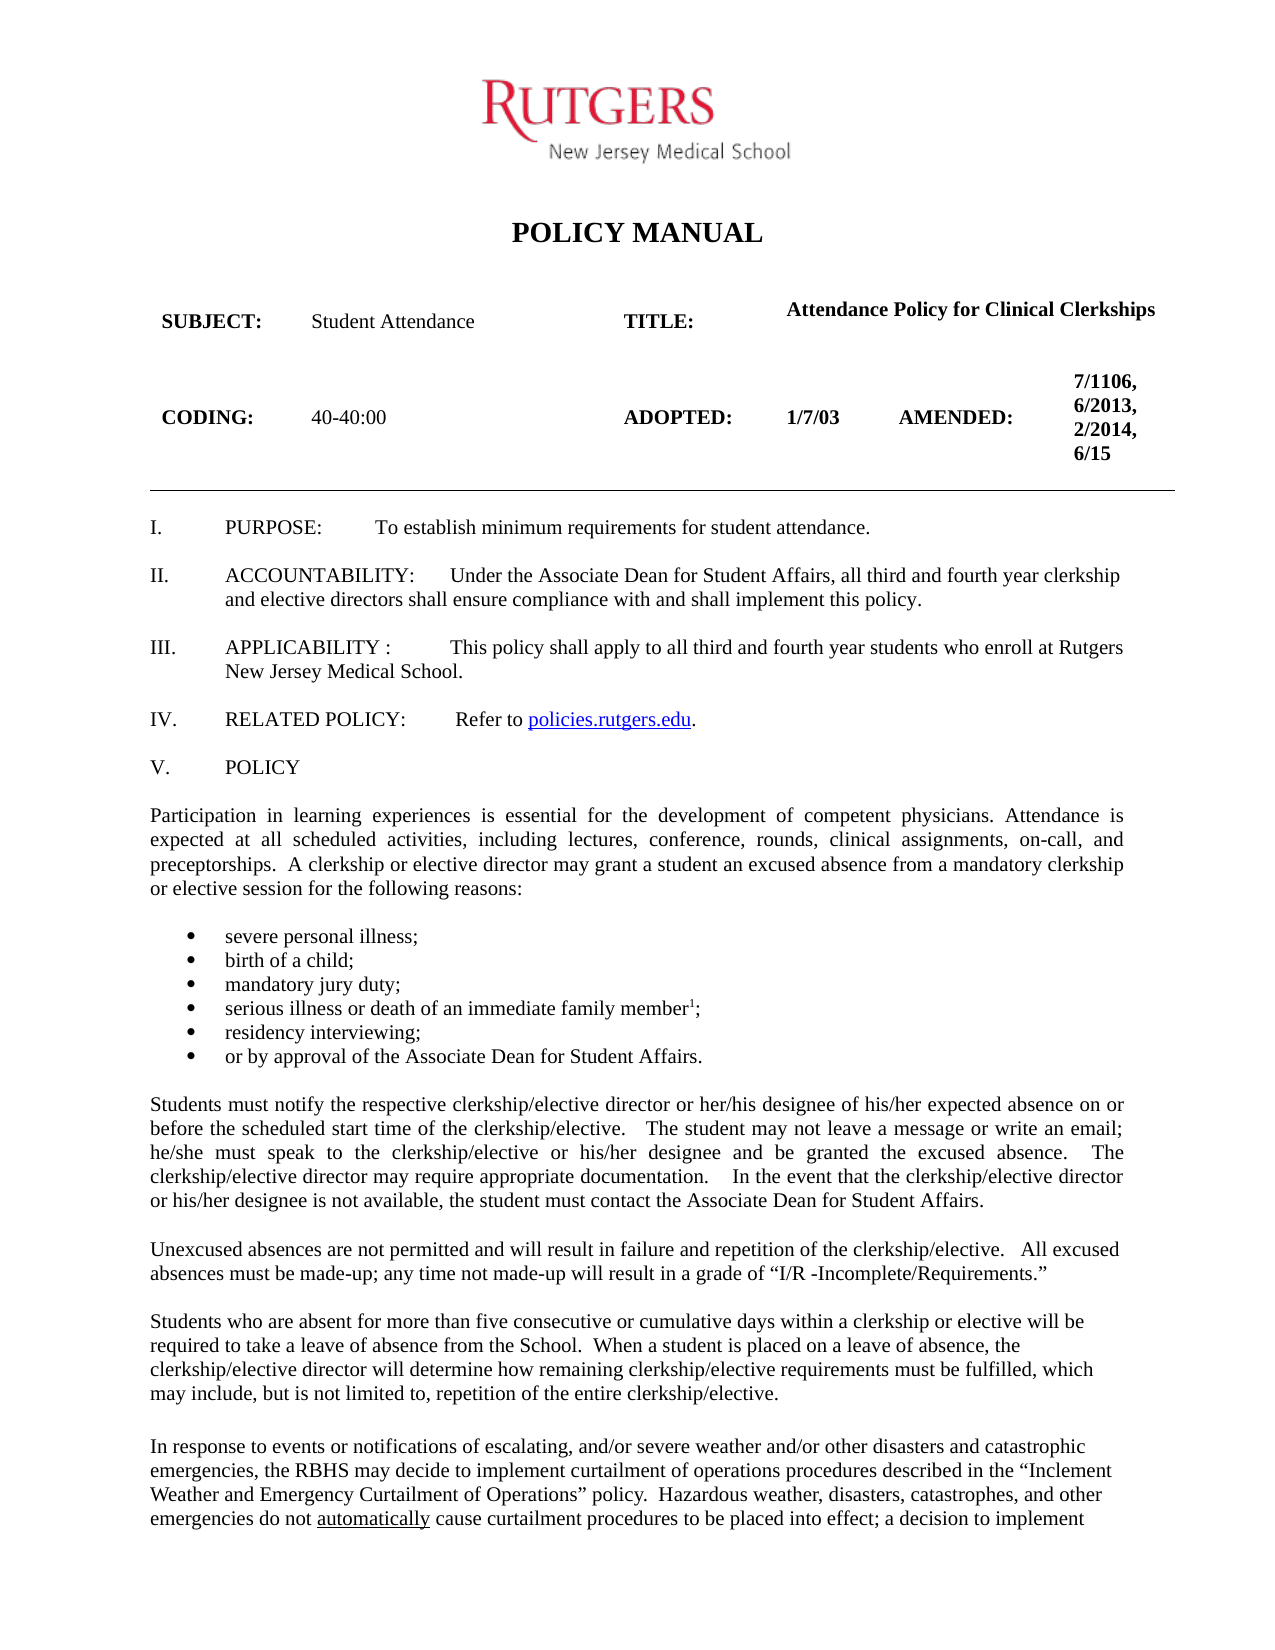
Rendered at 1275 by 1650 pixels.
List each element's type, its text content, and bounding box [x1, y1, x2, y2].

list birth of a child; [187, 948, 1125, 972]
list serious illness or death of an immediate family member1; [187, 996, 1125, 1020]
list ACCOUNTABILITY: Under the Associate Dean for Student Affairs, all third and fourth year clerkship and elective directors shall ensure compliance with and shall implement this policy. [150, 563, 1125, 611]
text Participation in learning experiences is essential for the development of competent physicians. Attendance is expected at all scheduled activities, including lectures, conference, rounds, clinical assignments, on-call, and preceptorships. A clerkship or elective director may grant a student an excused absence from a mandatory clerkship or elective session for the following reasons: [150, 803, 1125, 899]
table_cell 7/1106, 6/2013, 2/2014, 6/15 [1063, 345, 1175, 489]
table_header SUBJECT: [150, 297, 300, 345]
table_cell CODING: [150, 345, 300, 489]
text Unexcused absences are not permitted and will result in failure and repetition of the clerkship/elective. All excused absences must be made-up; any time not made-up will result in a grade of “I/R -Incomplete/Requirements.” [150, 1236, 1125, 1284]
text Students who are absent for more than five consecutive or cumulative days within a clerkship or elective will be required to take a leave of absence from the School. When a student is placed on a leave of absence, the clerkship/elective director will determine how remaining clerkship/elective requirements must be fulfilled, which may include, but is not limited to, repetition of the entire clerkship/elective. [150, 1309, 1125, 1405]
text V. POLICY [150, 755, 1125, 779]
list or by approval of the Associate Dean for Student Affairs. [187, 1044, 1125, 1068]
table_header Attendance Policy for Clinical Clerkships [775, 297, 1175, 345]
table_header TITLE: [613, 297, 775, 345]
list PURPOSE: To establish minimum requirements for student attendance. [150, 514, 1125, 539]
table_cell ADOPTED: [613, 345, 775, 489]
text POLICY MANUAL [150, 215, 1125, 249]
table_cell 40-40:00 [300, 345, 612, 489]
table_cell [775, 345, 887, 489]
text IV. RELATED POLICY: Refer to policies.rutgers.edu. [150, 707, 1125, 731]
table_cell AMENDED: [888, 345, 1062, 489]
list residency interviewing; [187, 1020, 1125, 1044]
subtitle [150, 1434, 1125, 1530]
list APPLICABILITY : This policy shall apply to all third and fourth year students who enroll at Rutgers New Jersey Medical School. [150, 635, 1125, 683]
text Students must notify the respective clerkship/elective director or her/his designee of his/her expected absence on or before the scheduled start time of the clerkship/elective. The student may not leave a message or write an email; he/she must speak to the clerkship/elective or his/her designee and be granted the excused absence. The clerkship/elective director may require appropriate documentation. In the event that the clerkship/elective director or his/her designee is not available, the student must contact the Associate Dean for Student Affairs. [150, 1092, 1125, 1212]
table_header Student Attendance [300, 297, 612, 345]
list severe personal illness; [187, 924, 1125, 948]
list mandatory jury duty; [187, 972, 1125, 996]
